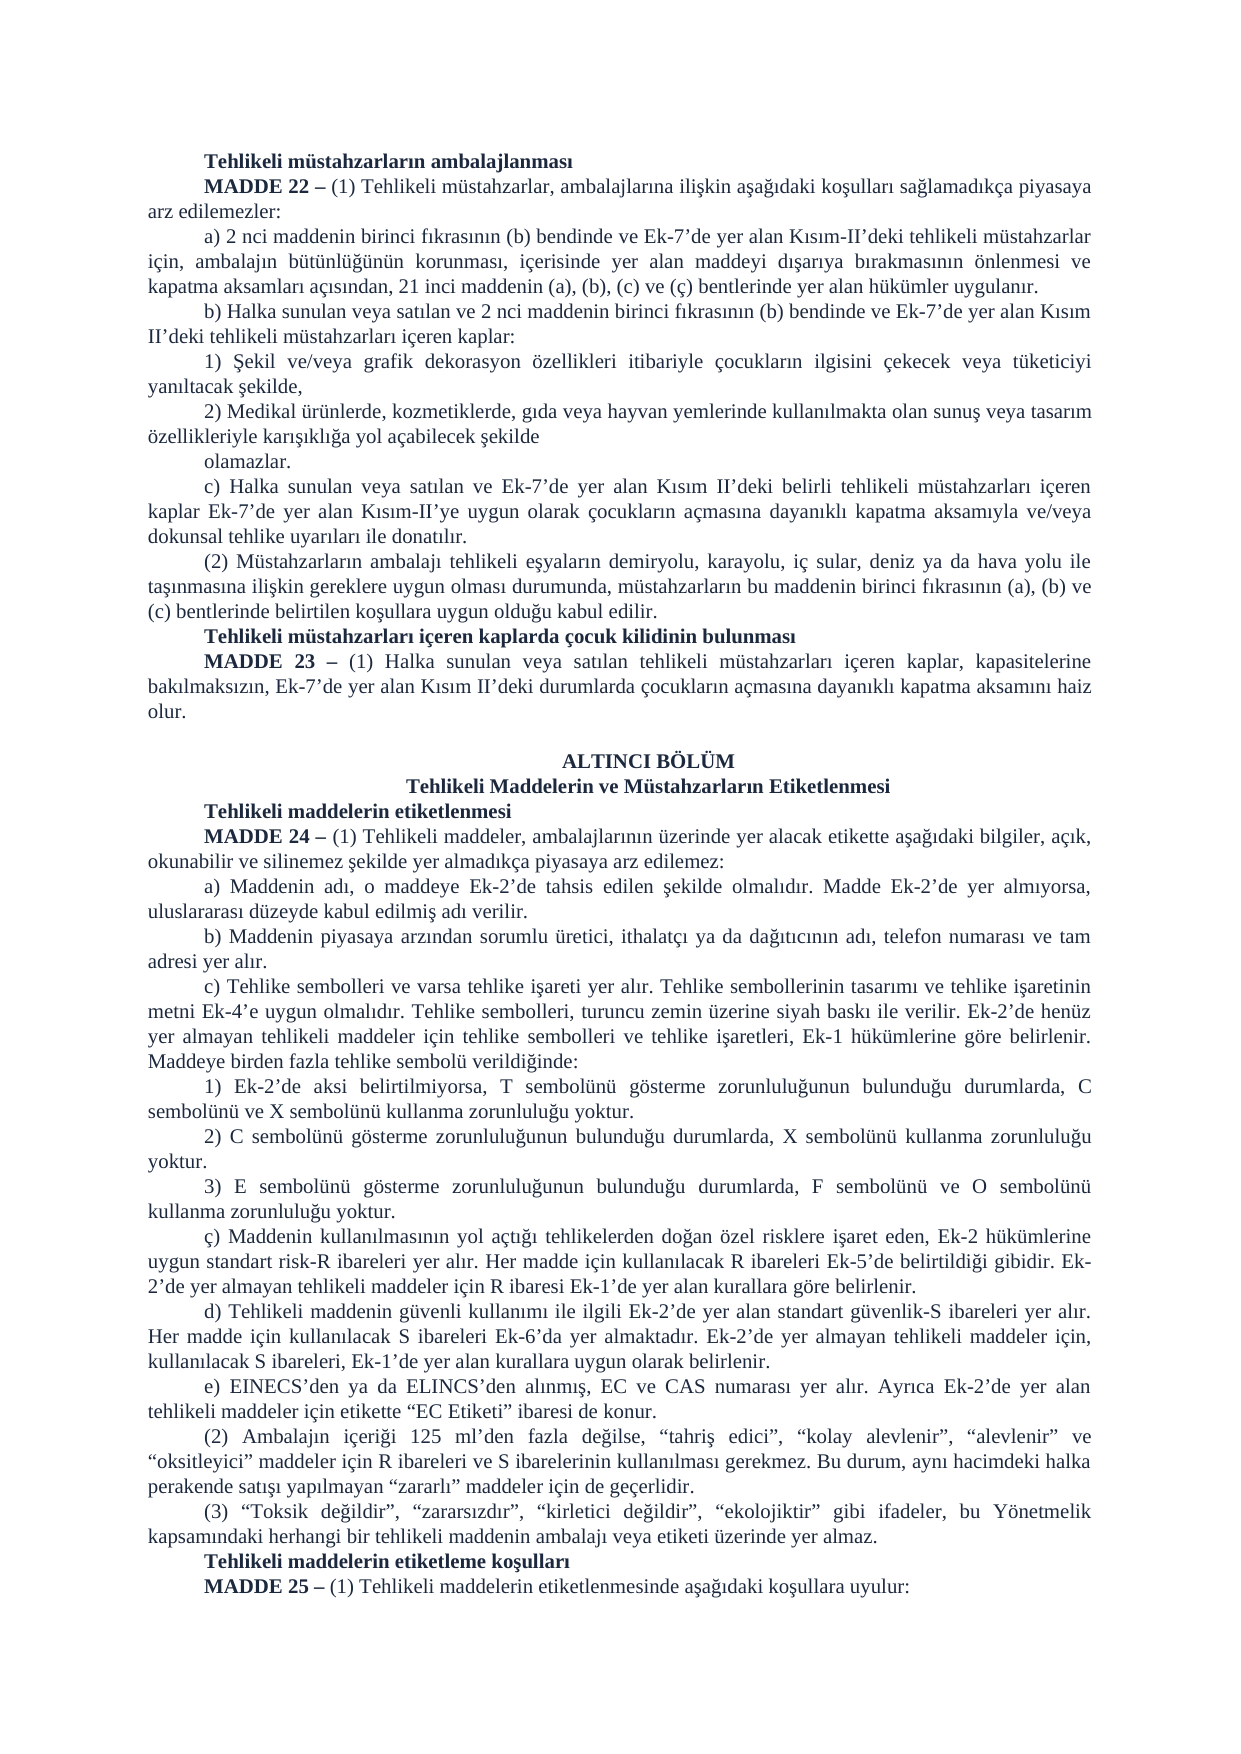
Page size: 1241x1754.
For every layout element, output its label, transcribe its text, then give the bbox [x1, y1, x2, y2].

text ç) Maddenin kullanılmasının yol açtığı tehlikelerden doğan özel risklere işaret eden, Ek-2 hükümlerine uygun standart risk-R ibareleri yer alır. Her madde için kullanılacak R ibareleri Ek-5’de belirtildiği gibidir. Ek-2’de yer almayan tehlikeli maddeler için R ibaresi Ek-1’de yer alan kurallara göre belirlenir. [148, 1223, 1093, 1298]
text ALTINCI BÖLÜM [148, 748, 1093, 773]
text (2) Ambalajın içeriği 125 ml’den fazla değilse, “tahriş edici”, “kolay alevlenir”, “alevlenir” ve “oksitleyici” maddeler için R ibareleri ve S ibarelerinin kullanılması gerekmez. Bu durum, aynı hacimdeki halka perakende satışı yapılmayan “zararlı” maddeler için de geçerlidir. [148, 1423, 1093, 1498]
text (2) Müstahzarların ambalajı tehlikeli eşyaların demiryolu, karayolu, iç sular, deniz ya da hava yolu ile taşınmasına ilişkin gereklere uygun olması durumunda, müstahzarların bu maddenin birinci fıkrasının (a), (b) ve (c) bentlerinde belirtilen koşullara uygun olduğu kabul edilir. [148, 548, 1093, 623]
text (3) “Toksik değildir”, “zararsızdır”, “kirletici değildir”, “ekolojiktir” gibi ifadeler, bu Yönetmelik kapsamındaki herhangi bir tehlikeli maddenin ambalajı veya etiketi üzerinde yer almaz. [148, 1498, 1093, 1548]
text 2) Medikal ürünlerde, kozmetiklerde, gıda veya hayvan yemlerinde kullanılmakta olan sunuş veya tasarım özellikleriyle karışıklığa yol açabilecek şekilde [148, 398, 1093, 448]
text Tehlikeli müstahzarların ambalajlanması [148, 148, 1093, 173]
text MADDE 23 – (1) Halka sunulan veya satılan tehlikeli müstahzarları içeren kaplar, kapasitelerine bakılmaksızın, Ek-7’de yer alan Kısım II’deki durumlarda çocukların açmasına dayanıklı kapatma aksamını haiz olur. [148, 648, 1093, 723]
text b) Maddenin piyasaya arzından sorumlu üretici, ithalatçı ya da dağıtıcının adı, telefon numarası ve tam adresi yer alır. [148, 923, 1093, 973]
text a) Maddenin adı, o maddeye Ek-2’de tahsis edilen şekilde olmalıdır. Madde Ek-2’de yer almıyorsa, uluslararası düzeyde kabul edilmiş adı verilir. [148, 873, 1093, 923]
text b) Halka sunulan veya satılan ve 2 nci maddenin birinci fıkrasının (b) bendinde ve Ek-7’de yer alan Kısım II’deki tehlikeli müstahzarları içeren kaplar: [148, 298, 1093, 348]
text c) Tehlike sembolleri ve varsa tehlike işareti yer alır. Tehlike sembollerinin tasarımı ve tehlike işaretinin metni Ek-4’e uygun olmalıdır. Tehlike sembolleri, turuncu zemin üzerine siyah baskı ile verilir. Ek-2’de henüz yer almayan tehlikeli maddeler için tehlike sembolleri ve tehlike işaretleri, Ek-1 hükümlerine göre belirlenir. Maddeye birden fazla tehlike sembolü verildiğinde: [148, 973, 1093, 1073]
text Tehlikeli Maddelerin ve Müstahzarların Etiketlenmesi [148, 773, 1093, 798]
text 3) E sembolünü gösterme zorunluluğunun bulunduğu durumlarda, F sembolünü ve O sembolünü kullanma zorunluluğu yoktur. [148, 1173, 1093, 1223]
text e) EINECS’den ya da ELINCS’den alınmış, EC ve CAS numarası yer alır. Ayrıca Ek-2’de yer alan tehlikeli maddeler için etikette “EC Etiketi” ibaresi de konur. [148, 1373, 1093, 1423]
text a) 2 nci maddenin birinci fıkrasının (b) bendinde ve Ek-7’de yer alan Kısım-II’deki tehlikeli müstahzarlar için, ambalajın bütünlüğünün korunması, içerisinde yer alan maddeyi dışarıya bırakmasının önlenmesi ve kapatma aksamları açısından, 21 inci maddenin (a), (b), (c) ve (ç) bentlerinde yer alan hükümler uygulanır. [148, 223, 1093, 298]
text Tehlikeli maddelerin etiketlenmesi [148, 798, 1093, 823]
text MADDE 25 – (1) Tehlikeli maddelerin etiketlenmesinde aşağıdaki koşullara uyulur: [148, 1573, 1093, 1598]
text d) Tehlikeli maddenin güvenli kullanımı ile ilgili Ek-2’de yer alan standart güvenlik-S ibareleri yer alır. Her madde için kullanılacak S ibareleri Ek-6’da yer almaktadır. Ek-2’de yer almayan tehlikeli maddeler için, kullanılacak S ibareleri, Ek-1’de yer alan kurallara uygun olarak belirlenir. [148, 1298, 1093, 1373]
text 1) Şekil ve/veya grafik dekorasyon özellikleri itibariyle çocukların ilgisini çekecek veya tüketiciyi yanıltacak şekilde, [148, 348, 1093, 398]
text olamazlar. [148, 448, 1093, 473]
text c) Halka sunulan veya satılan ve Ek-7’de yer alan Kısım II’deki belirli tehlikeli müstahzarları içeren kaplar Ek-7’de yer alan Kısım-II’ye uygun olarak çocukların açmasına dayanıklı kapatma aksamıyla ve/veya dokunsal tehlike uyarıları ile donatılır. [148, 473, 1093, 548]
text MADDE 24 – (1) Tehlikeli maddeler, ambalajlarının üzerinde yer alacak etikette aşağıdaki bilgiler, açık, okunabilir ve silinemez şekilde yer almadıkça piyasaya arz edilemez: [148, 823, 1093, 873]
text Tehlikeli maddelerin etiketleme koşulları [148, 1548, 1093, 1573]
text MADDE 22 – (1) Tehlikeli müstahzarlar, ambalajlarına ilişkin aşağıdaki koşulları sağlamadıkça piyasaya arz edilemezler: [148, 173, 1093, 223]
text Tehlikeli müstahzarları içeren kaplarda çocuk kilidinin bulunması [148, 623, 1093, 648]
text 2) C sembolünü gösterme zorunluluğunun bulunduğu durumlarda, X sembolünü kullanma zorunluluğu yoktur. [148, 1123, 1093, 1173]
text 1) Ek-2’de aksi belirtilmiyorsa, T sembolünü gösterme zorunluluğunun bulunduğu durumlarda, C sembolünü ve X sembolünü kullanma zorunluluğu yoktur. [148, 1073, 1093, 1123]
